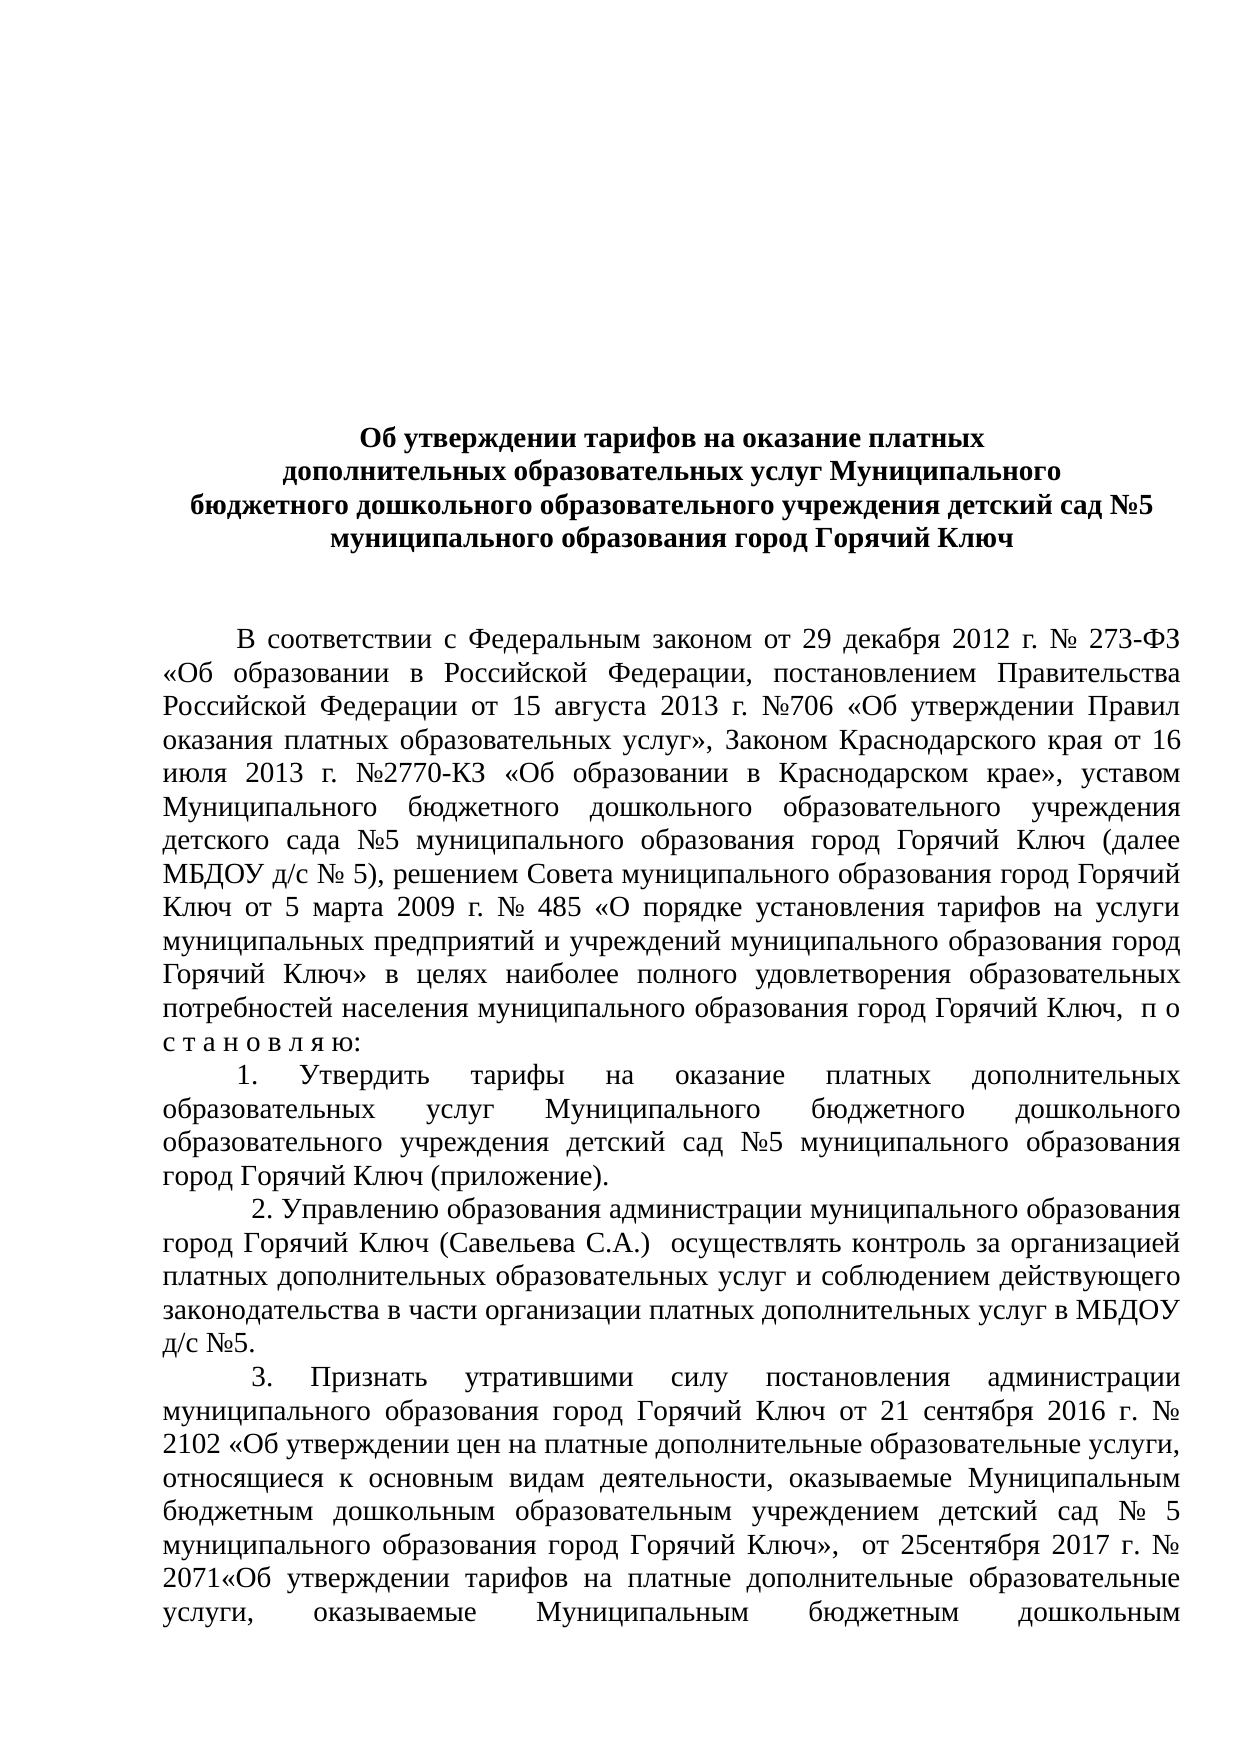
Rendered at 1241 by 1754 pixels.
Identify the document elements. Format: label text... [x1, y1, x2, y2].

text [162, 1359, 1181, 1627]
text бюджетного дошкольного образовательного учреждения детский сад №5 муниципального образования город Горячий Ключ [162, 487, 1181, 554]
text 1. Утвердить тарифы на оказание платных дополнительных образовательных услуг Муниципального бюджетного дошкольного образовательного учреждения детский сад №5 муниципального образования город Горячий Ключ (приложение). [162, 1057, 1181, 1191]
text Об утверждении тарифов на оказание платных [162, 420, 1181, 453]
text дополнительных образовательных услуг Муниципального [162, 453, 1181, 487]
text 2. Управлению образования администрации муниципального образования город Горячий Ключ (Савельева С.А.) осуществлять контроль за организацией платных дополнительных образовательных услуг и соблюдением действующего законодательства в части организации платных дополнительных услуг в МБДОУ д/с №5. [162, 1191, 1181, 1359]
subtitle В соответствии с Федеральным законом от 29 декабря 2012 г. № 273-ФЗ «Об образовании в Российской Федерации, постановлением Правительства Российской Федерации от 15 августа 2013 г. №706 «Об утверждении Правил оказания платных образовательных услуг», Законом Краснодарского края от 16 июля 2013 г. №2770-КЗ «Об образовании в Краснодарском крае», уставом Муниципального бюджетного дошкольного образовательного учреждения детского сада №5 муниципального образования город Горячий Ключ (далее МБДОУ д/с № 5), решением Совета муниципального образования город Горячий Ключ от 5 марта 2009 г. № 485 «О порядке установления тарифов на услуги муниципальных предприятий и учреждений муниципального образования город Горячий Ключ» в целях наиболее полного удовлетворения образовательных потребностей населения муниципального образования город Горячий Ключ, п о с т а н о в л я ю: [162, 621, 1181, 1057]
